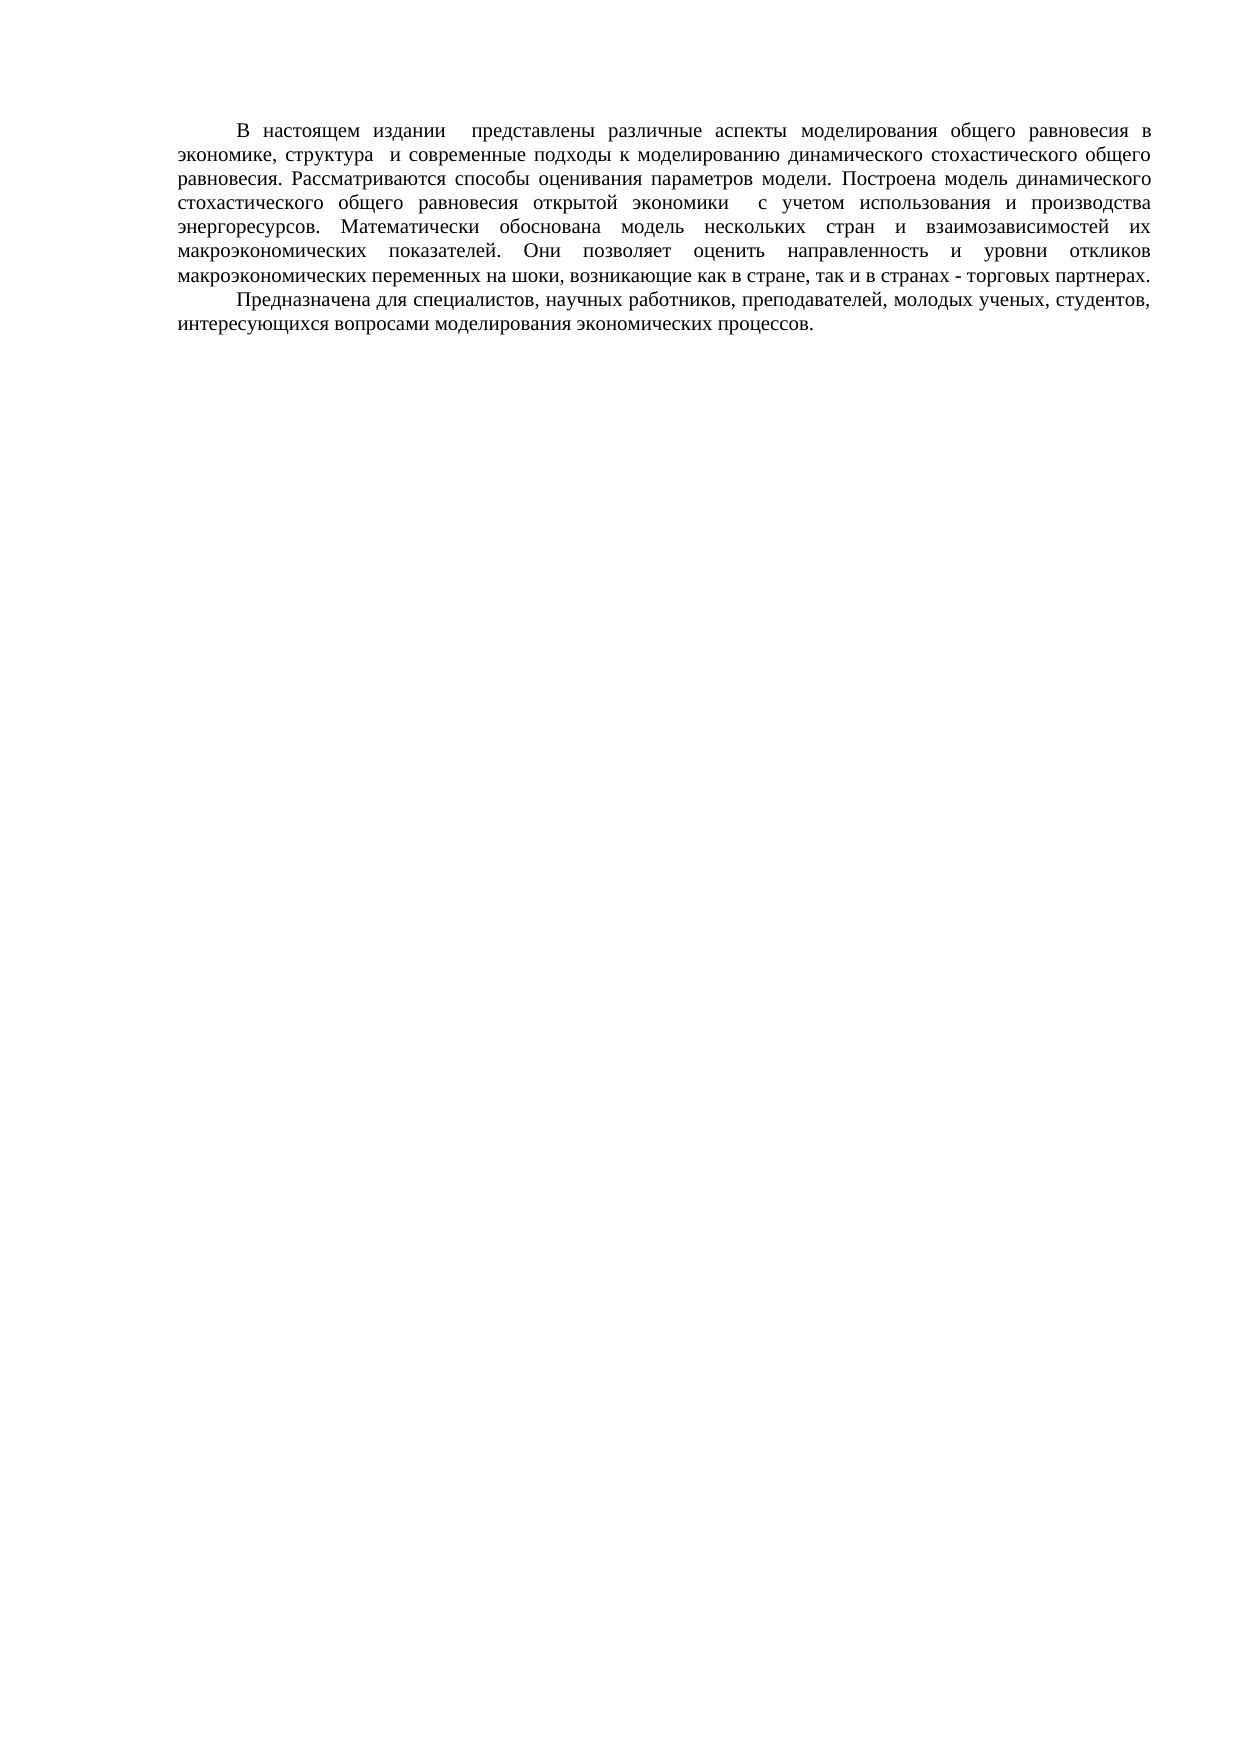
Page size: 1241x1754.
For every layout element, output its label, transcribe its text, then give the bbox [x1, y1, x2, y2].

text Предназначена для специалистов, научных работников, преподавателей, молодых ученых, студентов, интересующихся вопросами моделирования экономических процессов. [177, 287, 1152, 335]
text В настоящем издании представлены различные аспекты моделирования общего равновесия в экономике, структура и современные подходы к моделированию динамического стохастического общего равновесия. Рассматриваются способы оценивания параметров модели. Построена модель динамического стохастического общего равновесия открытой экономики с учетом использования и производства энергоресурсов. Математически обоснована модель нескольких стран и взаимозависимостей их макроэкономических показателей. Они позволяет оценить направленность и уровни откликов макроэкономических переменных на шоки, возникающие как в стране, так и в странах - торговых партнерах. [177, 118, 1152, 287]
